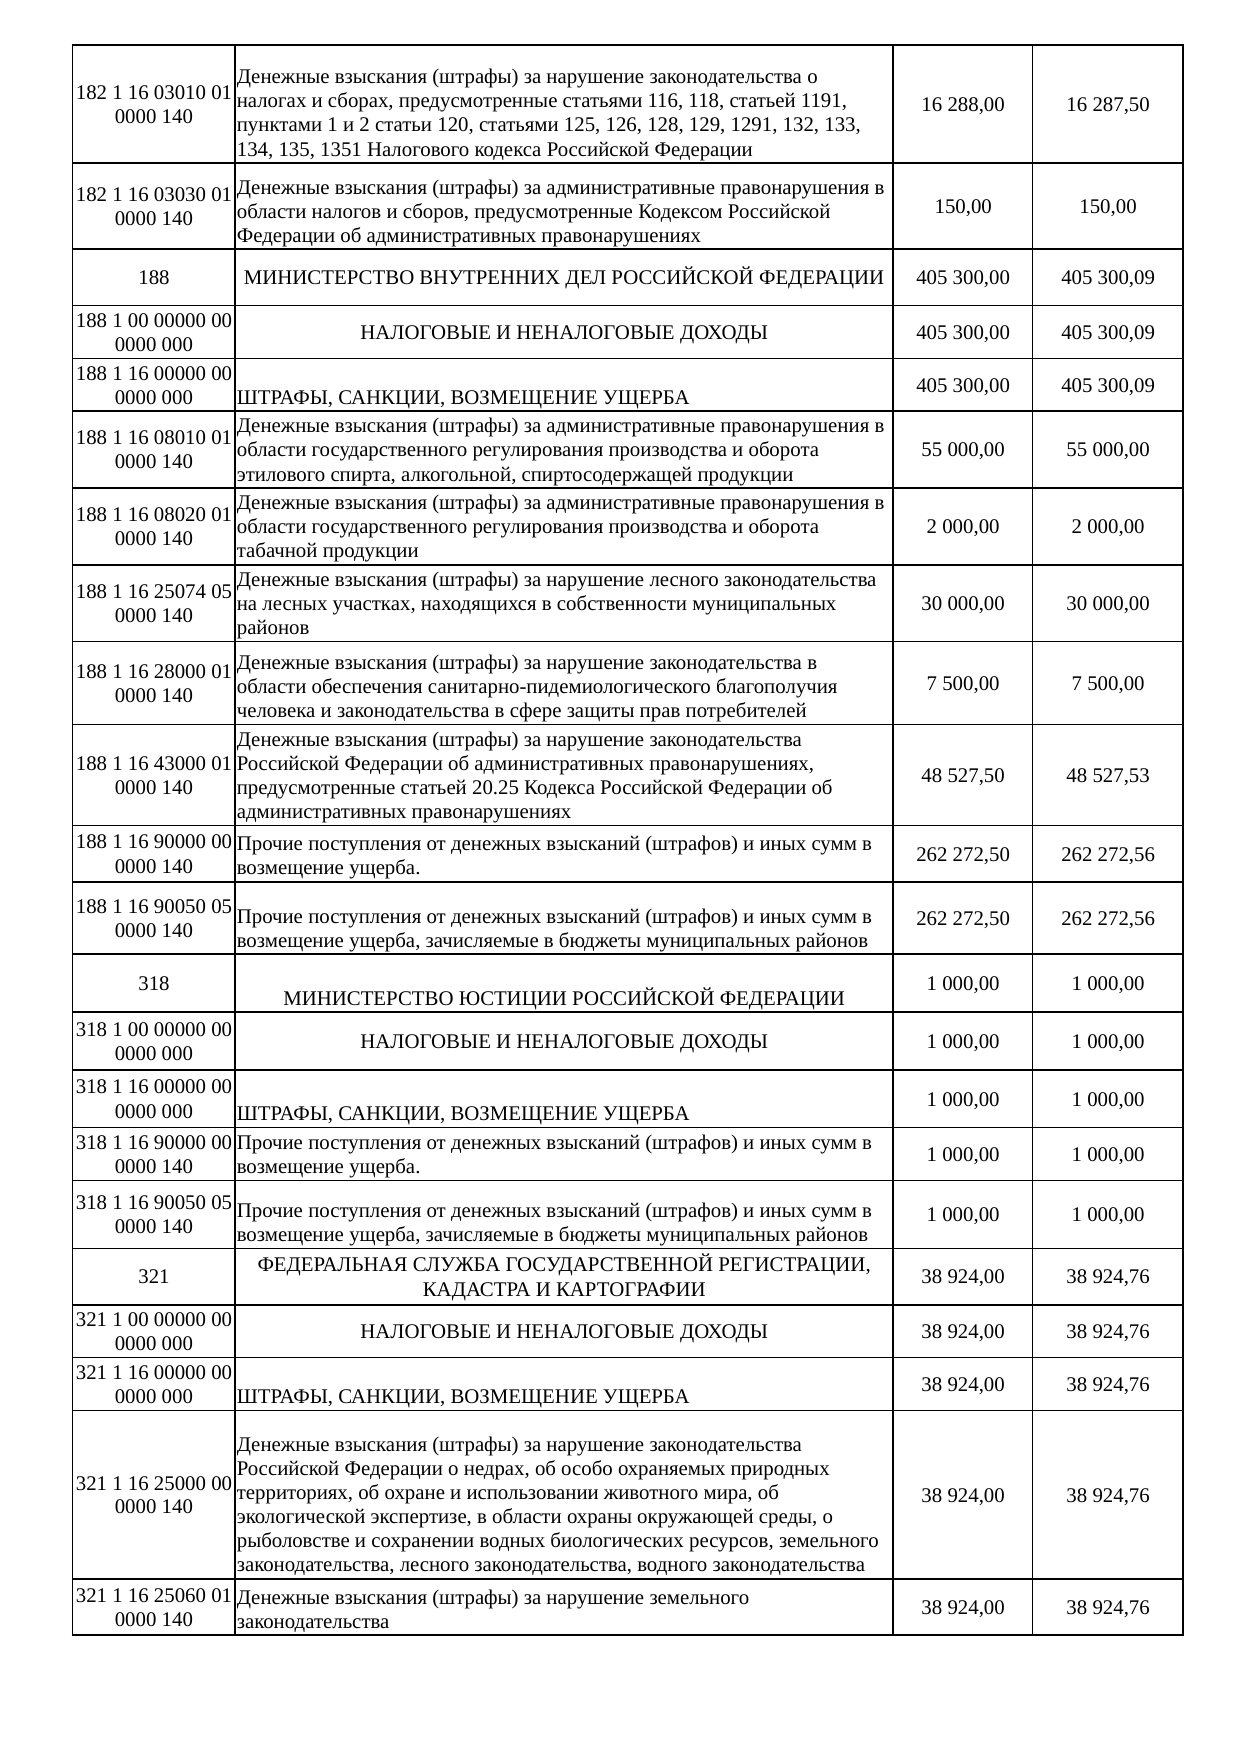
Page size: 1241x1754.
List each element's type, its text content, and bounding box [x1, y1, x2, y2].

table_cell 150,00 [1033, 164, 1182, 248]
table_cell 318 1 00 00000 00 0000 000 [73, 1013, 234, 1069]
table_cell 2 000,00 [894, 489, 1032, 564]
table_cell 188 1 16 90050 05 0000 140 [73, 883, 234, 953]
table_cell Денежные взыскания (штрафы) за административные правонарушения в области государственного регулирования производства и оборота табачной продукции [236, 489, 892, 564]
table_cell 38 924,76 [1033, 1358, 1182, 1409]
table_cell 405 300,09 [1033, 359, 1182, 410]
table_cell 188 1 16 08010 01 0000 140 [73, 412, 234, 487]
table_cell 1 000,00 [1033, 1181, 1182, 1248]
table_cell НАЛОГОВЫЕ И НЕНАЛОГОВЫЕ ДОХОДЫ [236, 1306, 892, 1357]
table_cell 405 300,00 [894, 250, 1032, 304]
table_cell Денежные взыскания (штрафы) за административные правонарушения в области налогов и сборов, предусмотренные Кодексом Российской Федерации об административных правонарушениях [236, 164, 892, 248]
table_cell 38 924,76 [1033, 1411, 1182, 1578]
table_cell 7 500,00 [894, 642, 1032, 724]
table_cell 55 000,00 [1033, 412, 1182, 487]
table_cell 38 924,76 [1033, 1306, 1182, 1357]
table_cell 38 924,00 [894, 1249, 1032, 1304]
table_cell 1 000,00 [894, 1013, 1032, 1069]
table_cell 188 1 16 00000 00 0000 000 [73, 359, 234, 410]
table_cell 188 1 16 25074 05 0000 140 [73, 566, 234, 641]
table_cell 188 1 00 00000 00 0000 000 [73, 306, 234, 357]
table_cell 321 1 16 25000 00 0000 140 [73, 1411, 234, 1578]
table_cell ШТРАФЫ, САНКЦИИ, ВОЗМЕЩЕНИЕ УЩЕРБА [236, 1358, 892, 1409]
table_cell 405 300,09 [1033, 250, 1182, 304]
table_cell Денежные взыскания (штрафы) за нарушение законодательства Российской Федерации об административных правонарушениях, предусмотренные статьей 20.25 Кодекса Российской Федерации об административных правонарушениях [236, 725, 892, 825]
table_cell Денежные взыскания (штрафы) за нарушение законодательства Российской Федерации о недрах, об особо охраняемых природных территориях, об охране и использовании животного мира, об экологической экспертизе, в области охраны окружающей среды, о рыболовстве и сохранении водных биологических ресурсов, земельного законодательства, лесного законодательства, водного законодательства [236, 1411, 892, 1578]
table_cell 38 924,00 [894, 1411, 1032, 1578]
table_cell 55 000,00 [894, 412, 1032, 487]
table_cell 182 1 16 03010 01 0000 140 [73, 46, 234, 162]
table_cell 7 500,00 [1033, 642, 1182, 724]
table_cell 405 300,00 [894, 306, 1032, 357]
table_cell Денежные взыскания (штрафы) за нарушение законодательства в области обеспечения санитарно-пидемиологического благополучия человека и законодательства в сфере защиты прав потребителей [236, 642, 892, 724]
table_cell НАЛОГОВЫЕ И НЕНАЛОГОВЫЕ ДОХОДЫ [236, 306, 892, 357]
table_cell 48 527,53 [1033, 725, 1182, 825]
table_cell 1 000,00 [894, 1128, 1032, 1179]
table_cell 405 300,00 [894, 359, 1032, 410]
table_cell 405 300,09 [1033, 306, 1182, 357]
table_cell Денежные взыскания (штрафы) за административные правонарушения в области государственного регулирования производства и оборота этилового спирта, алкогольной, спиртосодержащей продукции [236, 412, 892, 487]
table_cell 16 288,00 [894, 46, 1032, 162]
table_cell 188 1 16 08020 01 0000 140 [73, 489, 234, 564]
table_cell 318 [73, 955, 234, 1011]
table_cell Прочие поступления от денежных взысканий (штрафов) и иных сумм в возмещение ущерба, зачисляемые в бюджеты муниципальных районов [236, 1181, 892, 1248]
table_cell 1 000,00 [894, 1071, 1032, 1127]
table_cell 321 1 00 00000 00 0000 000 [73, 1306, 234, 1357]
table_cell ФЕДЕРАЛЬНАЯ СЛУЖБА ГОСУДАРСТВЕННОЙ РЕГИСТРАЦИИ, КАДАСТРА И КАРТОГРАФИИ [236, 1249, 892, 1304]
table_cell 48 527,50 [894, 725, 1032, 825]
table_cell 182 1 16 03030 01 0000 140 [73, 164, 234, 248]
table_cell 188 [73, 250, 234, 304]
table_cell Денежные взыскания (штрафы) за нарушение земельного законодательства [236, 1580, 892, 1634]
table_cell 1 000,00 [894, 955, 1032, 1011]
table_cell 38 924,00 [894, 1358, 1032, 1409]
table_cell МИНИСТЕРСТВО ЮСТИЦИИ РОССИЙСКОЙ ФЕДЕРАЦИИ [236, 955, 892, 1011]
table_cell 262 272,50 [894, 883, 1032, 953]
table_cell 188 1 16 28000 01 0000 140 [73, 642, 234, 724]
table_cell 1 000,00 [894, 1181, 1032, 1248]
table_cell 38 924,00 [894, 1306, 1032, 1357]
table_cell Прочие поступления от денежных взысканий (штрафов) и иных сумм в возмещение ущерба, зачисляемые в бюджеты муниципальных районов [236, 883, 892, 953]
table_cell Прочие поступления от денежных взысканий (штрафов) и иных сумм в возмещение ущерба. [236, 826, 892, 881]
table_cell 1 000,00 [1033, 1013, 1182, 1069]
table_cell 2 000,00 [1033, 489, 1182, 564]
table_cell Денежные взыскания (штрафы) за нарушение законодательства о налогах и сборах, предусмотренные статьями 116, 118, статьей 1191, пунктами 1 и 2 статьи 120, статьями 125, 126, 128, 129, 1291, 132, 133, 134, 135, 1351 Налогового кодекса Российской Федерации [236, 46, 892, 162]
table_cell 262 272,50 [894, 826, 1032, 881]
table_cell Прочие поступления от денежных взысканий (штрафов) и иных сумм в возмещение ущерба. [236, 1128, 892, 1179]
table_cell 318 1 16 90050 05 0000 140 [73, 1181, 234, 1248]
table_cell 318 1 16 90000 00 0000 140 [73, 1128, 234, 1179]
table_cell 321 1 16 00000 00 0000 000 [73, 1358, 234, 1409]
table_cell 30 000,00 [894, 566, 1032, 641]
table_cell НАЛОГОВЫЕ И НЕНАЛОГОВЫЕ ДОХОДЫ [236, 1013, 892, 1069]
table_cell 38 924,76 [1033, 1249, 1182, 1304]
table_cell 321 [73, 1249, 234, 1304]
table_cell 318 1 16 00000 00 0000 000 [73, 1071, 234, 1127]
table_cell 30 000,00 [1033, 566, 1182, 641]
table_cell ШТРАФЫ, САНКЦИИ, ВОЗМЕЩЕНИЕ УЩЕРБА [236, 1071, 892, 1127]
table_cell МИНИСТЕРСТВО ВНУТРЕННИХ ДЕЛ РОССИЙСКОЙ ФЕДЕРАЦИИ [236, 250, 892, 304]
table_cell 321 1 16 25060 01 0000 140 [73, 1580, 234, 1634]
table_cell Денежные взыскания (штрафы) за нарушение лесного законодательства на лесных участках, находящихся в собственности муниципальных районов [236, 566, 892, 641]
table_cell 262 272,56 [1033, 826, 1182, 881]
table_cell 262 272,56 [1033, 883, 1182, 953]
table_cell 188 1 16 90000 00 0000 140 [73, 826, 234, 881]
table_cell ШТРАФЫ, САНКЦИИ, ВОЗМЕЩЕНИЕ УЩЕРБА [236, 359, 892, 410]
table_cell 1 000,00 [1033, 1128, 1182, 1179]
table_cell 38 924,00 [894, 1580, 1032, 1634]
table_cell 38 924,76 [1033, 1580, 1182, 1634]
table_cell 150,00 [894, 164, 1032, 248]
table_cell 16 287,50 [1033, 46, 1182, 162]
table_cell 1 000,00 [1033, 1071, 1182, 1127]
table_cell 1 000,00 [1033, 955, 1182, 1011]
table_cell 188 1 16 43000 01 0000 140 [73, 725, 234, 825]
